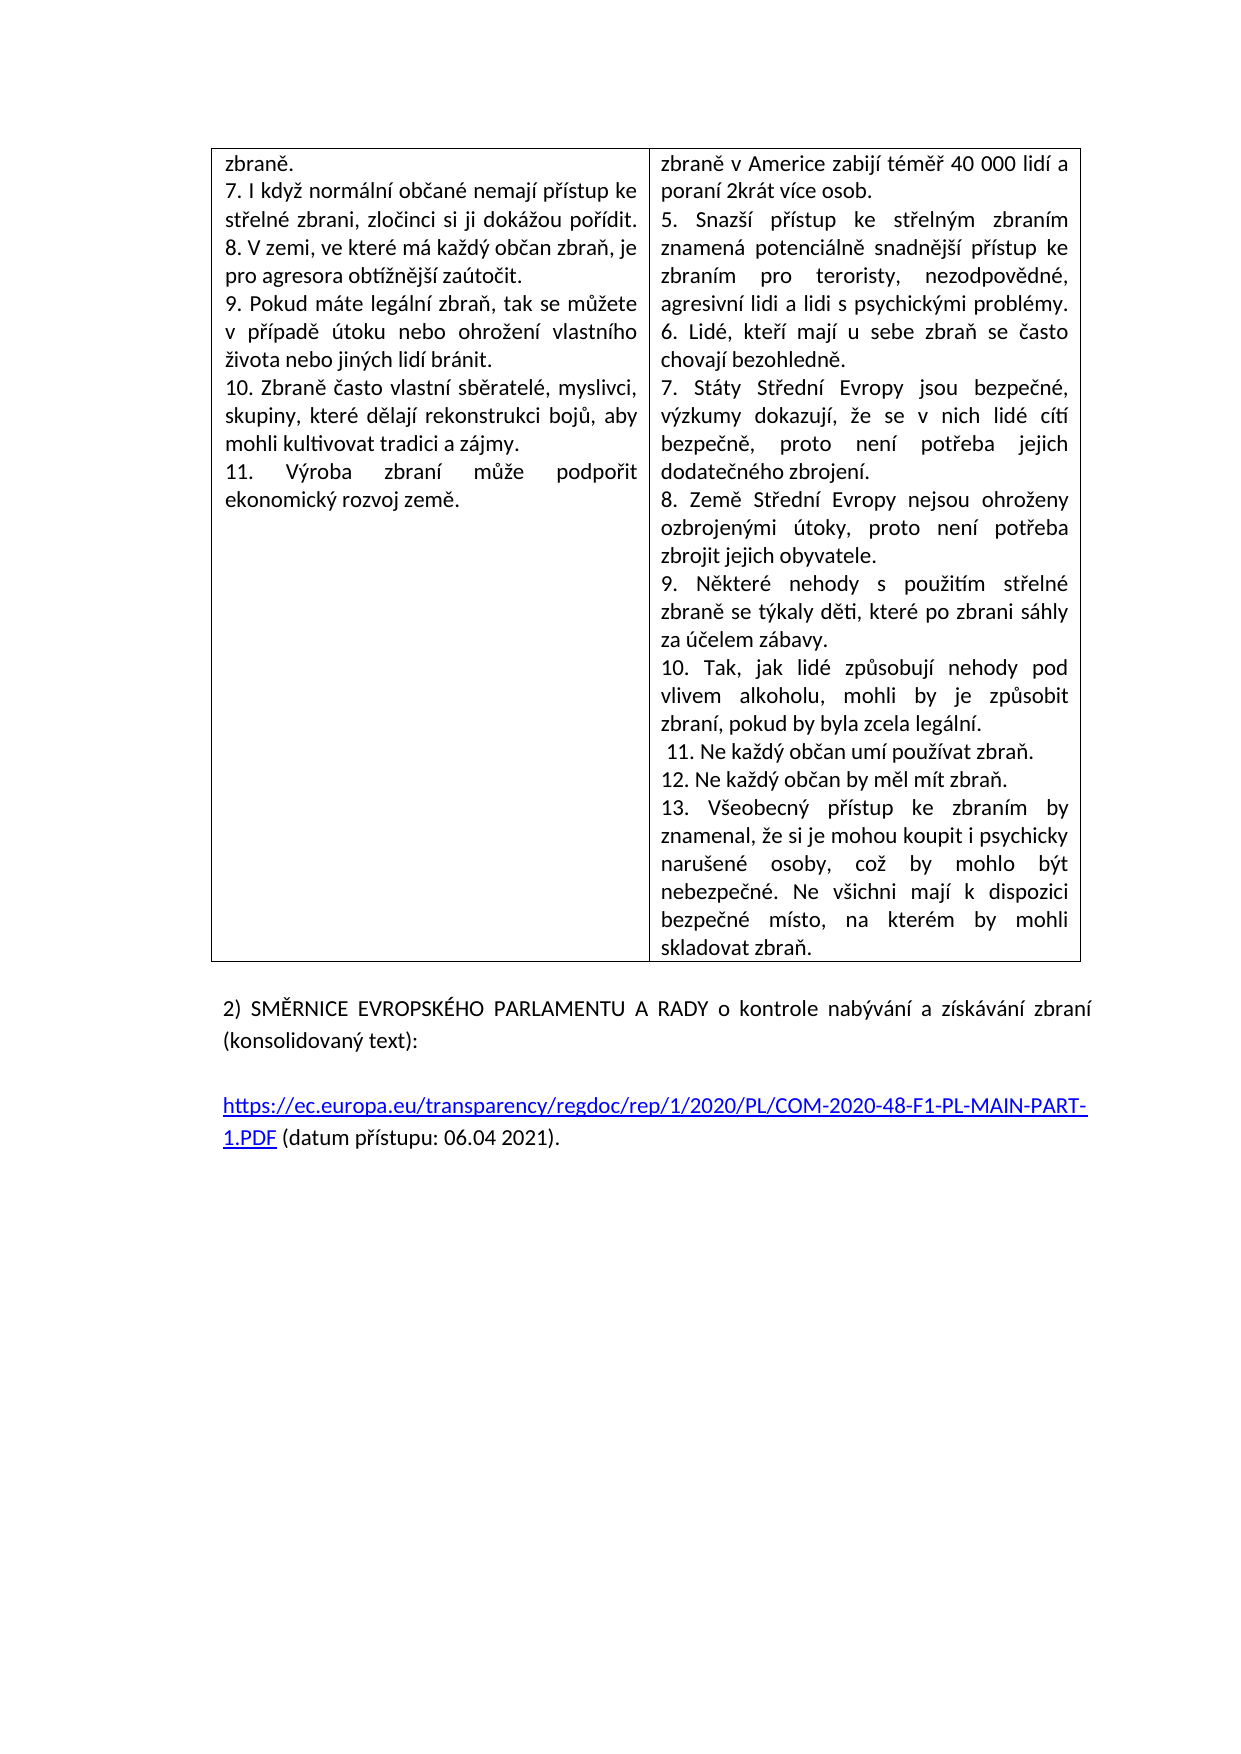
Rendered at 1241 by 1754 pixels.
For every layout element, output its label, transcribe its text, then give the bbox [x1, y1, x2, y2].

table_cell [212, 149, 649, 961]
list 2) SMĚRNICE EVROPSKÉHO PARLAMENTU A RADY o kontrole nabývání a získávání zbraní (konsolidovaný text): [223, 994, 1093, 1055]
list https://ec.europa.eu/transparency/regdoc/rep/1/2020/PL/COM-2020-48-F1-PL-MAIN-PART-1.PDF (datum přístupu: 06.04 2021). [223, 1091, 1093, 1151]
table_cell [650, 149, 1080, 961]
